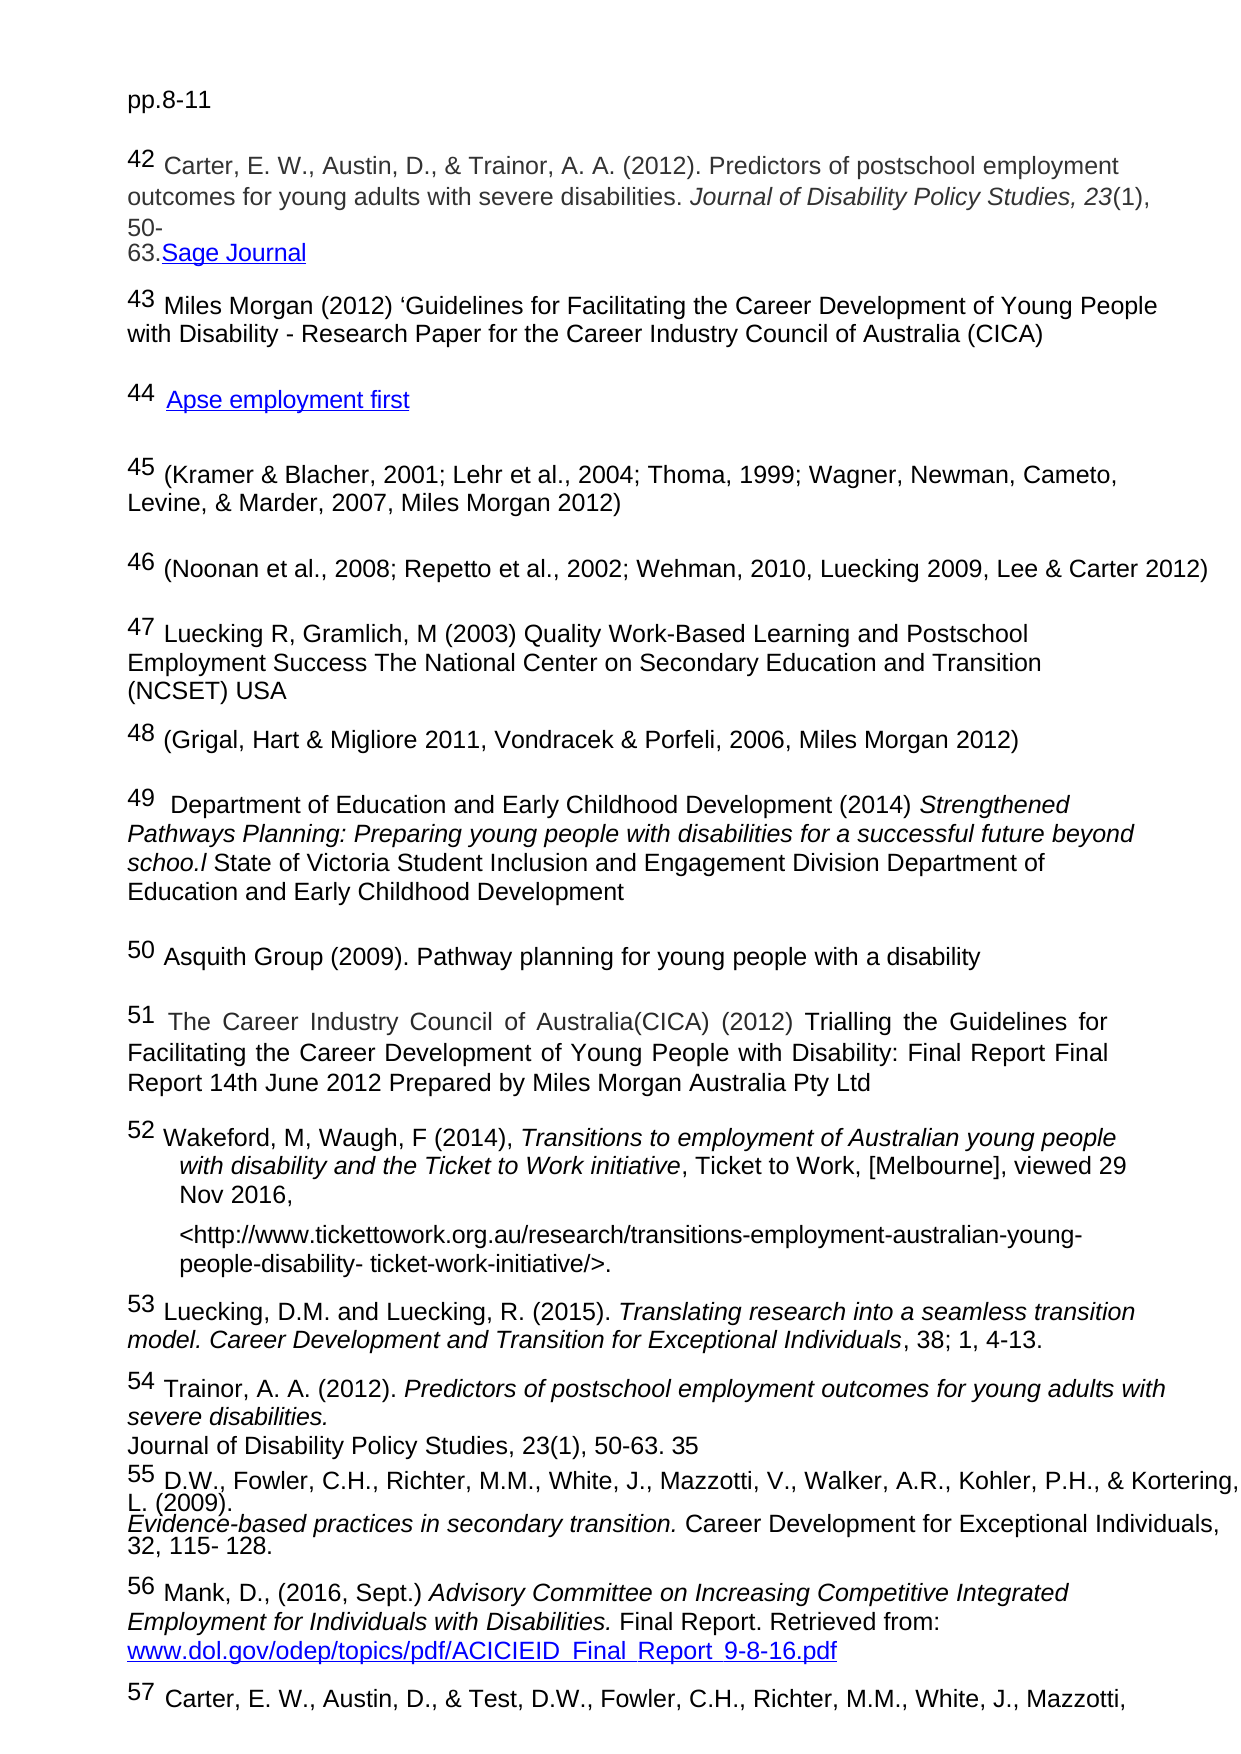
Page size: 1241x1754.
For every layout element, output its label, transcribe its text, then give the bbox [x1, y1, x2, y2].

text 42 Carter, E. W., Austin, D., & Trainor, A. A. (2012). Predictors of postschool employment outcomes for young adults with severe disabilities. Journal of Disability Policy Studies, 23(1), 50- [127, 144, 1162, 242]
text 46 (Noonan et al., 2008; Repetto et al., 2002; Wehman, 2010, Luecking 2009, Lee & Carter 2012) [127, 547, 1240, 583]
text 63.Sage Journal [127, 244, 1240, 266]
text 45 (Kramer & Blacher, 2001; Lehr et al., 2004; Thoma, 1999; Wagner, Newman, Cameto, Levine, & Marder, 2007, Miles Morgan 2012) [127, 452, 1162, 517]
text 43 Miles Morgan (2012) ‘Guidelines for Facilitating the Career Development of Young People with Disability - Research Paper for the Career Industry Council of Australia (CICA) [127, 283, 1162, 348]
text 50 Asquith Group (2009). Pathway planning for young people with a disability [127, 934, 1240, 971]
text 54 Trainor, A. A. (2012). Predictors of postschool employment outcomes for young adults with severe disabilities. [127, 1366, 1240, 1431]
text Journal of Disability Policy Studies, 23(1), 50-63. 35 [127, 1431, 1240, 1460]
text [127, 85, 1240, 114]
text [127, 1677, 1162, 1713]
text 47 Luecking R, Gramlich, M (2003) Quality Work-Based Learning and Postschool Employment Success The National Center on Secondary Education and Transition (NCSET) USA [127, 612, 1149, 705]
text 52 Wakeford, M, Waugh, F (2014), Transitions to employment of Australian young people with disability and the Ticket to Work initiative, Ticket to Work, [Melbourne], viewed 29 Nov 2016, [127, 1115, 1162, 1209]
text 55 D.W., Fowler, C.H., Richter, M.M., White, J., Mazzotti, V., Walker, A.R., Kohler, P.H., & Kortering, L. (2009). [127, 1472, 1240, 1516]
text Evidence-based practices in secondary transition. Career Development for Exceptional Individuals, 32, 115- 128. [127, 1516, 1240, 1559]
text 48 (Grigal, Hart & Migliore 2011, Vondracek & Porfeli, 2006, Miles Morgan 2012) [127, 718, 1240, 754]
text 56 Mank, D., (2016, Sept.) Advisory Committee on Increasing Competitive Integrated Employment for Individuals with Disabilities. Final Report. Retrieved from: www.dol.gov/odep/topics/pdf/ACICIEID Final Report 9-8-16.pdf [127, 1571, 1162, 1664]
text 51 The Career Industry Council of Australia(CICA) (2012) Trialling the Guidelines for Facilitating the Career Development of Young People with Disability: Final Report Final Report 14th June 2012 Prepared by Miles Morgan Australia Pty Ltd [127, 1000, 1108, 1097]
text 53 Luecking, D.M. and Luecking, R. (2015). Translating research into a seamless transition model. Career Development and Transition for Exceptional Individuals, 38; 1, 4-13. [127, 1289, 1162, 1354]
text 49 Department of Education and Early Childhood Development (2014) Strengthened Pathways Planning: Preparing young people with disabilities for a successful future beyond schoo.l State of Victoria Student Inclusion and Engagement Division Department of Education and Early Childhood Development [127, 783, 1162, 905]
text <http://www.tickettowork.org.au/research/transitions-employment-australian-young-people-disability- ticket-work-initiative/>. [179, 1220, 1108, 1278]
text 44 Apse employment first [127, 378, 1240, 414]
